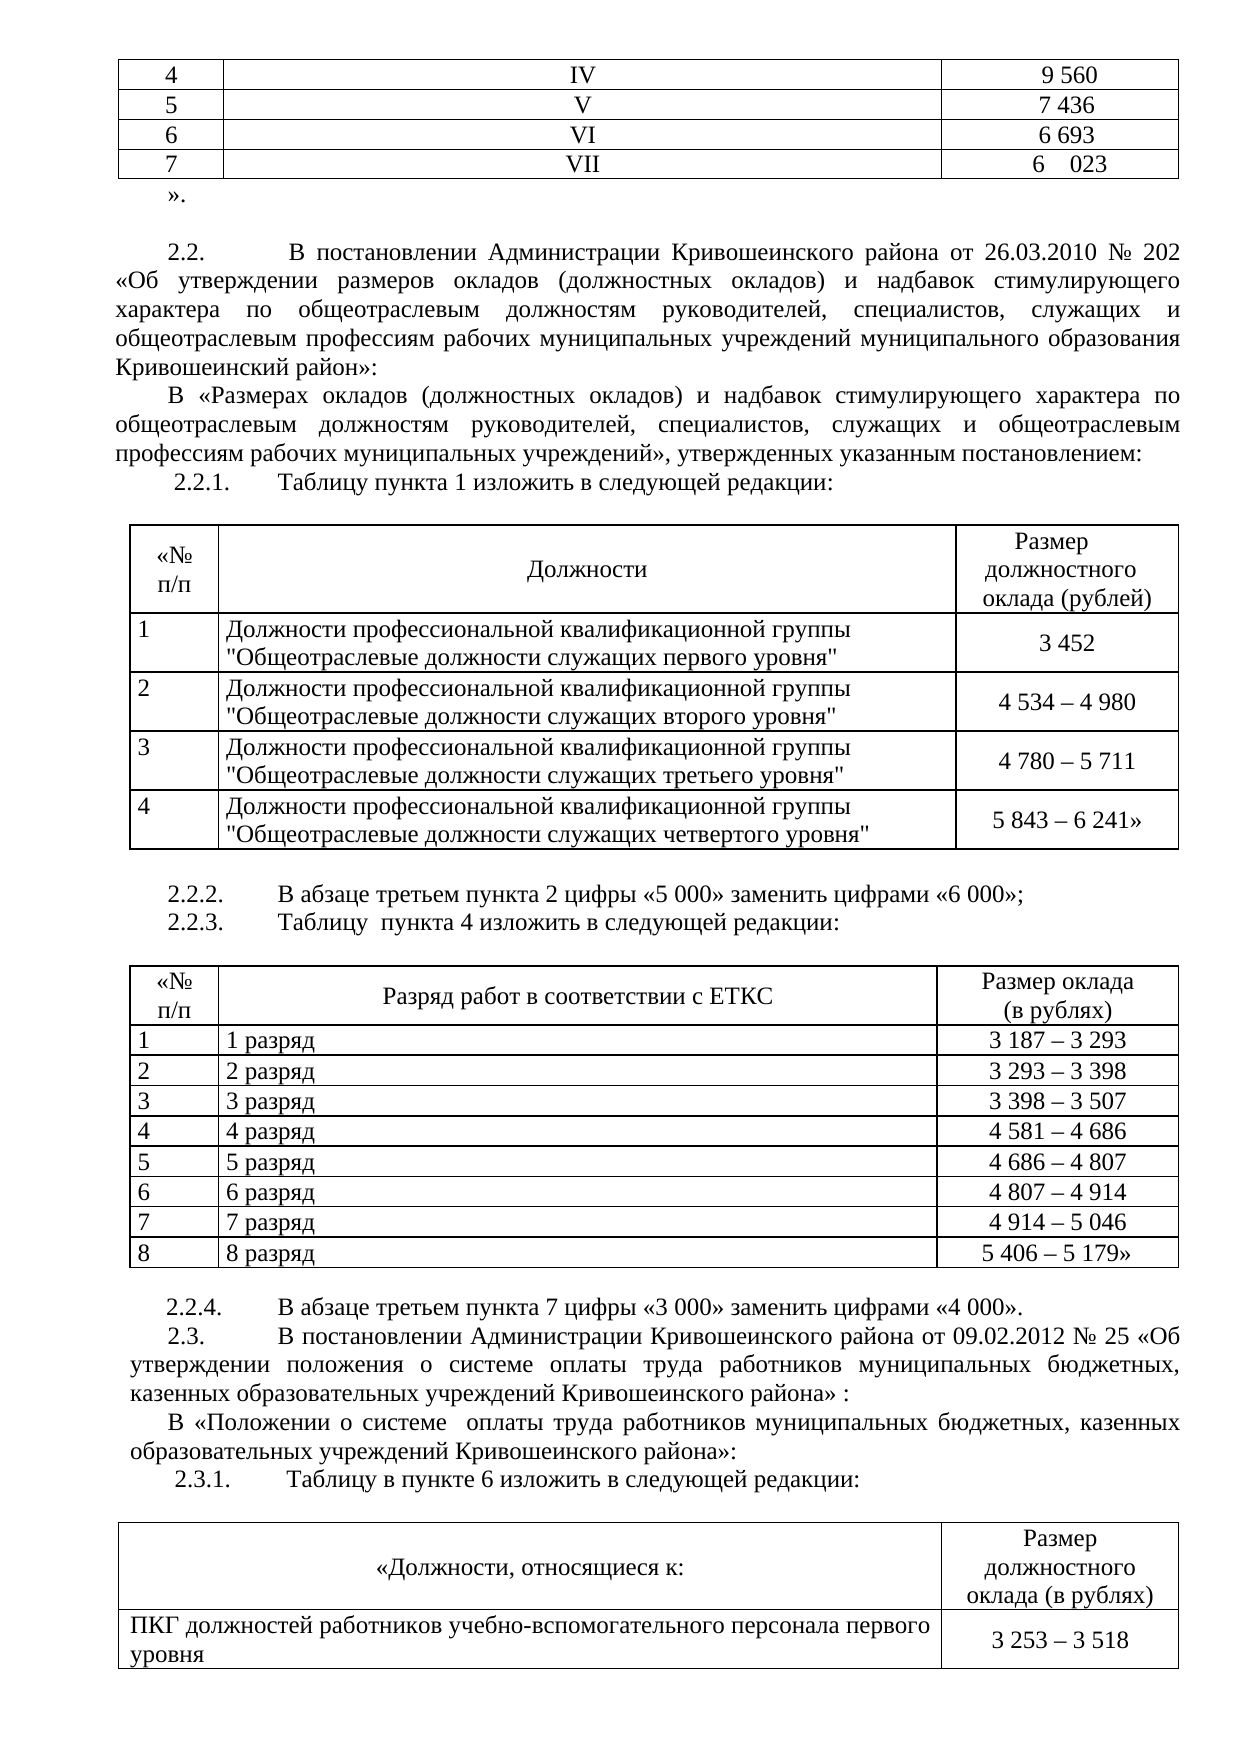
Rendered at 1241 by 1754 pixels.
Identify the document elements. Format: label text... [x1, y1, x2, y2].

table_header «№ п/п [131, 526, 218, 612]
table_cell 6 693 [942, 120, 1178, 148]
table_cell 3 398 – 3 507 [938, 1086, 1178, 1115]
table_header «№ п/п [131, 967, 218, 1024]
table_cell Должности профессиональной квалификационной группы "Общеотраслевые должности служащих третьего уровня" [219, 732, 955, 789]
table_cell 5 843 – 6 241» [957, 791, 1178, 848]
table_cell 3 [131, 1086, 218, 1115]
table_cell ПКГ должностей работников учебно-вспомогательного персонала первого уровня [119, 1610, 941, 1668]
table_cell 7 [119, 150, 223, 178]
table_cell 2 [131, 673, 218, 730]
list Таблицу в пункте 6 изложить в следующей редакции: [174, 1464, 1181, 1493]
list В «Положении о системе оплаты труда работников муниципальных бюджетных, казенных образовательных учреждений Кривошеинского района»: [130, 1407, 1181, 1464]
table_cell IV [224, 60, 941, 89]
table_cell 4 534 – 4 980 [957, 673, 1178, 730]
table_cell 1 [131, 614, 218, 671]
table_cell Должности профессиональной квалификационной группы "Общеотраслевые должности служащих четвертого уровня" [219, 791, 955, 848]
list В постановлении Администрации Кривошеинского района от 09.02.2012 № 25 «Об утверждении положения о системе оплаты труда работников муниципальных бюджетных, казенных образовательных учреждений Кривошеинского района» : [130, 1321, 1181, 1407]
text В «Размерах окладов (должностных окладов) и надбавок стимулирующего характера по общеотраслевым должностям руководителей, специалистов, служащих и общеотраслевым профессиям рабочих муниципальных учреждений», утвержденных указанным постановлением: [115, 381, 1181, 467]
table_cell 1 разряд [219, 1026, 936, 1054]
text 2.2.2. В абзаце третьем пункта 2 цифры «5 000» заменить цифрами «6 000»; [130, 879, 1181, 907]
table_cell 4 780 – 5 711 [957, 732, 1178, 789]
table_header Должности [219, 526, 955, 612]
text 2.2. В постановлении Администрации Кривошеинского района от 26.03.2010 № 202 «Об утверждении размеров окладов (должностных окладов) и надбавок стимулирующего характера по общеотраслевым должностям руководителей, специалистов, служащих и общеотраслевым профессиям рабочих муниципальных учреждений муниципального образования Кривошеинский район»: [115, 237, 1181, 381]
table_cell 3 [131, 732, 218, 789]
text 2.2.1. Таблицу пункта 1 изложить в следующей редакции: [130, 467, 1181, 496]
table_cell 4 914 – 5 046 [938, 1207, 1178, 1236]
table_cell 6 разряд [219, 1177, 936, 1206]
table_cell 6 [119, 120, 223, 148]
table_cell 4 [119, 60, 223, 89]
table_cell 7 [131, 1207, 218, 1236]
table_cell 1 [131, 1026, 218, 1054]
text 2.2.3. Таблицу пункта 4 изложить в следующей редакции: [130, 907, 1181, 936]
table_cell 023 [942, 150, 1178, 178]
table_cell 2 разряд [219, 1056, 936, 1084]
table_header Размер должностного оклада (в рублях) [942, 1523, 1178, 1609]
table_cell 3 253 – 3 518 [942, 1610, 1178, 1668]
table_cell V [224, 90, 941, 119]
table_cell 3 293 – 3 398 [938, 1056, 1178, 1084]
table_header Размер должностного оклада (рублей) [957, 526, 1178, 612]
table_cell 8 разряд [219, 1238, 936, 1266]
table_cell 7 разряд [219, 1207, 936, 1236]
table_cell 2 [131, 1056, 218, 1084]
table_cell 5 [131, 1147, 218, 1176]
table_cell 5 [119, 90, 223, 119]
table_cell VII [224, 150, 941, 178]
table_cell VI [224, 120, 941, 148]
table_header Размер оклада (в рублях) [938, 967, 1178, 1024]
table_cell 5 406 – 5 179» [938, 1238, 1178, 1266]
table_cell Должности профессиональной квалификационной группы "Общеотраслевые должности служащих второго уровня" [219, 673, 955, 730]
table_cell 4 разряд [219, 1117, 936, 1145]
table_cell 7 436 [942, 90, 1178, 119]
table_cell 4 [131, 1117, 218, 1145]
table_cell 8 [131, 1238, 218, 1266]
table_cell 4 [131, 791, 218, 848]
table_cell 4 807 – 4 914 [938, 1177, 1178, 1206]
table_header Разряд работ в соответствии с ЕТКС [219, 967, 936, 1024]
table_header «Должности, относящиеся к: [119, 1523, 941, 1609]
table_cell 4 581 – 4 686 [938, 1117, 1178, 1145]
table_cell 3 187 – 3 293 [938, 1026, 1178, 1054]
table_cell 9 560 [942, 60, 1178, 89]
text ». [167, 179, 1181, 208]
table_cell 4 686 – 4 807 [938, 1147, 1178, 1176]
table_cell Должности профессиональной квалификационной группы "Общеотраслевые должности служащих первого уровня" [219, 614, 955, 671]
text 2.2.4. В абзаце третьем пункта 7 цифры «3 000» заменить цифрами «4 000». [130, 1292, 1181, 1321]
table_cell 5 разряд [219, 1147, 936, 1176]
table_cell 3 452 [957, 614, 1178, 671]
table_cell 3 разряд [219, 1086, 936, 1115]
table_cell 6 [131, 1177, 218, 1206]
